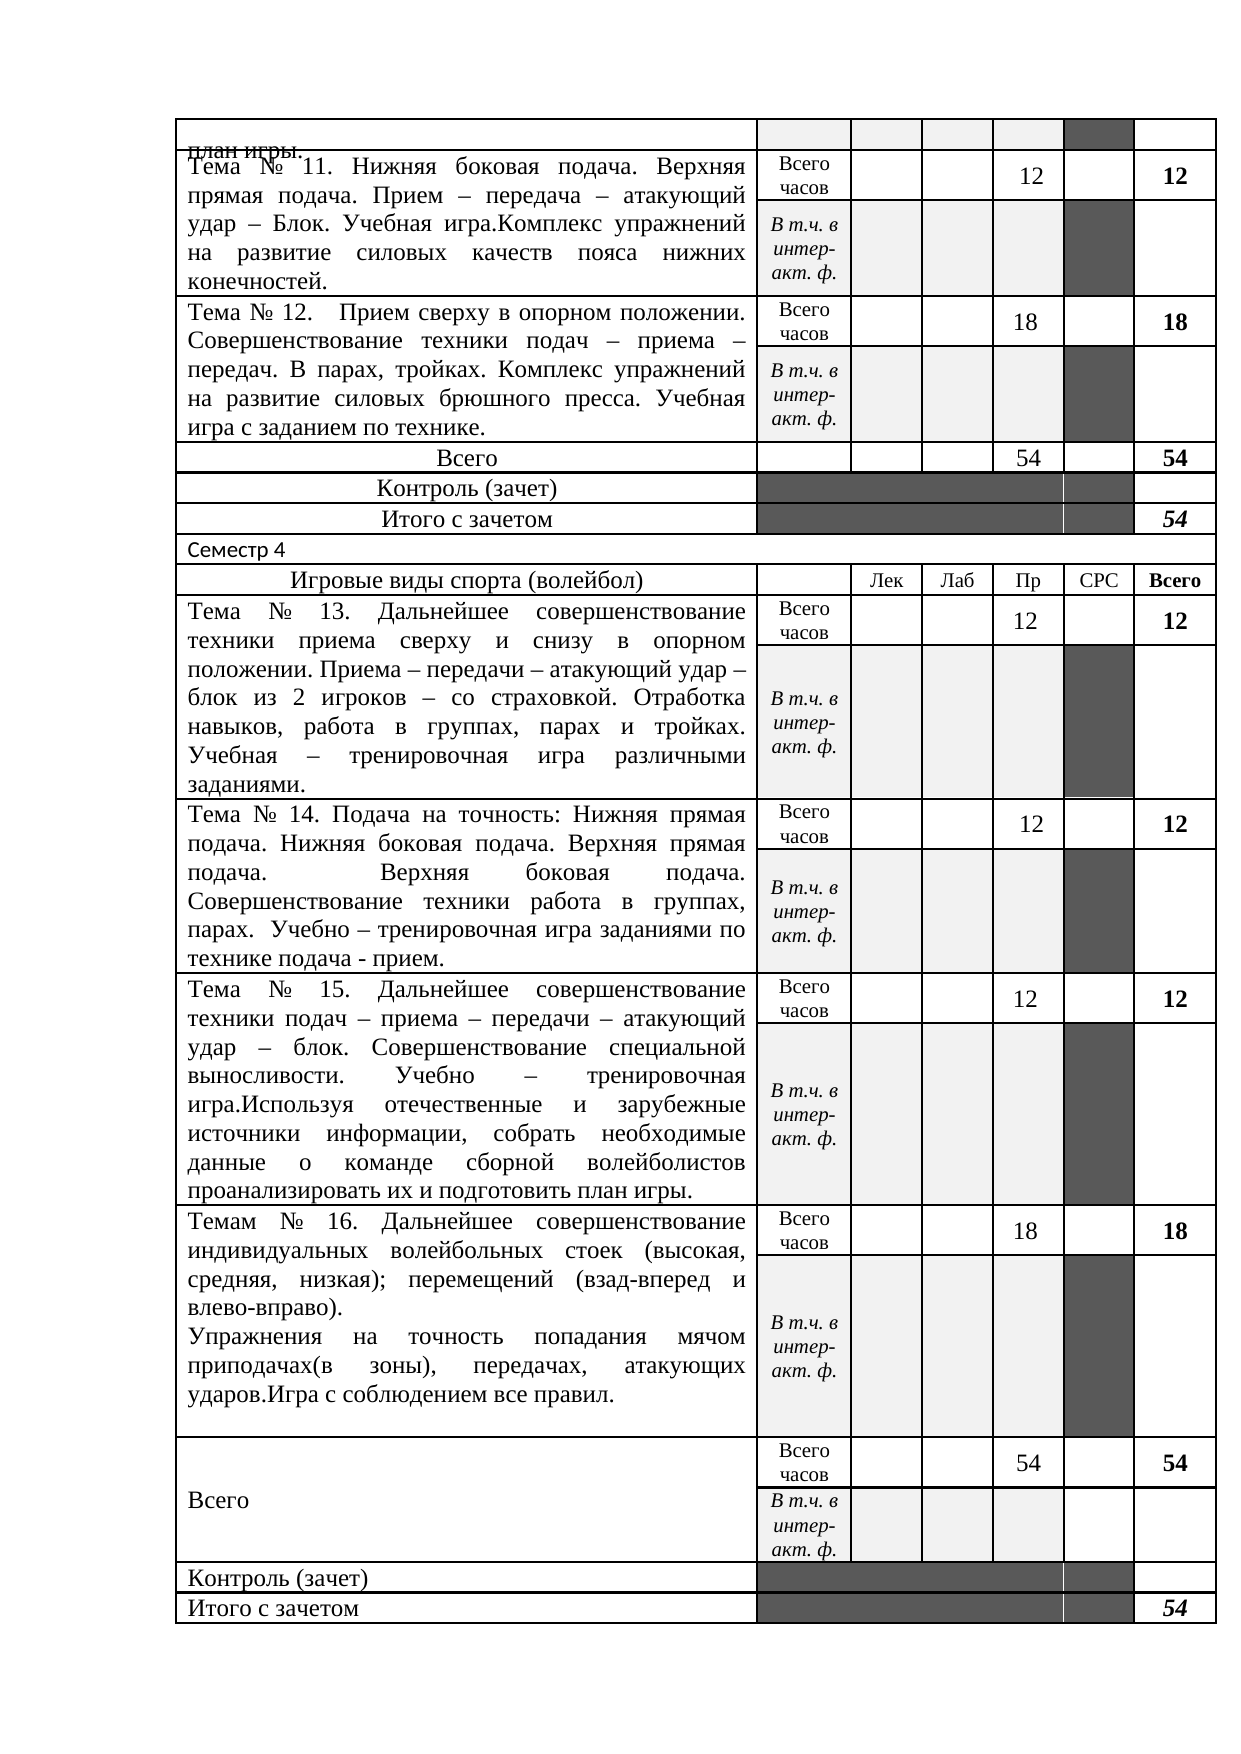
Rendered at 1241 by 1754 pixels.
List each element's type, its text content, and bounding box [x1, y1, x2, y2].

table_cell [922, 474, 993, 502]
table_cell [758, 443, 850, 471]
table_cell [852, 1489, 921, 1561]
table_cell В т.ч. в интер-акт. ф. [758, 347, 850, 441]
table_cell [1135, 1256, 1215, 1436]
table_cell [1065, 800, 1133, 848]
table_cell [923, 646, 992, 797]
table_cell [1065, 347, 1133, 441]
table_cell [758, 565, 850, 594]
table_cell Итого с зачетом [177, 504, 756, 533]
table_cell [1065, 596, 1133, 644]
table_cell [994, 646, 1063, 797]
table_cell [852, 1256, 921, 1436]
table_cell Всего часов [758, 1438, 850, 1486]
table_cell [994, 1024, 1063, 1204]
table_cell [852, 646, 921, 797]
table_cell [994, 850, 1063, 972]
table_cell [923, 1206, 992, 1254]
table_cell 12 [994, 800, 1063, 848]
table_cell [1135, 850, 1215, 972]
table_cell [1135, 646, 1215, 797]
table_cell [923, 850, 992, 972]
table_cell [1065, 201, 1133, 295]
table_cell 12 [994, 974, 1063, 1022]
table_cell [852, 1024, 921, 1204]
table_cell [1065, 443, 1133, 471]
table_cell [1065, 1489, 1133, 1561]
table_cell 54 [1135, 1438, 1215, 1486]
table_cell [758, 474, 805, 502]
table_cell В т.ч. в интер-акт. ф. [758, 1489, 850, 1561]
table_cell [922, 1594, 993, 1622]
table_cell Игровые виды спорта (волейбол) [177, 565, 756, 594]
table_cell [994, 201, 1063, 295]
table_cell [923, 1438, 992, 1486]
table_cell [923, 1256, 992, 1436]
table_cell Тема № 14. Подача на точность: Нижняя прямая подача. Нижняя боковая подача. Верхняя прямая подача. Верхняя боковая подача. Совершенствование техники работа в группах, парах. Учебно – тренировочная игра заданиями по технике подача - прием. [177, 800, 756, 972]
table_cell [993, 1594, 1063, 1622]
table_cell [923, 297, 992, 345]
table_cell [923, 1024, 992, 1204]
table_cell [994, 347, 1063, 441]
table_cell [1065, 151, 1133, 199]
table_cell [1065, 1256, 1133, 1436]
table_cell [922, 1563, 993, 1591]
table_cell Темам № 16. Дальнейшее совершенствование индивидуальных волейбольных стоек (высокая, средняя, низкая); перемещений (взад-вперед и влево-вправо). Упражнения на точность попадания мячом приподачах(в зоны), передачах, атакующих ударов.Игра с соблюдением все правил. [177, 1206, 756, 1436]
table_cell [1065, 1438, 1133, 1486]
table_cell 18 [1135, 297, 1215, 345]
table_cell В т.ч. в интер-акт. ф. [758, 850, 850, 972]
table_cell Итого с зачетом [177, 1594, 756, 1622]
table_cell [1065, 1024, 1133, 1204]
table_cell [852, 347, 921, 441]
table_cell В т.ч. в интер-акт. ф. [758, 201, 850, 295]
table_cell [1064, 474, 1133, 502]
table_cell [805, 474, 922, 502]
table_cell [993, 504, 1063, 533]
table_cell В т.ч. в интер-акт. ф. [758, 1256, 850, 1436]
table_cell [923, 443, 992, 471]
table_cell [852, 800, 921, 848]
table_cell 12 [1135, 596, 1215, 644]
table_cell [1135, 347, 1215, 441]
table_cell [923, 120, 992, 149]
table_cell [994, 120, 1063, 149]
table_cell Тема № 13. Дальнейшее совершенствование техники приема сверху и снизу в опорном положении. Приема – передачи – атакующий удар – блок из 2 игроков – со страховкой. Отработка навыков, работа в группах, парах и тройках. Учебная – тренировочная игра различными заданиями. [177, 596, 756, 797]
table_cell [1064, 1594, 1133, 1622]
table_cell [1065, 646, 1133, 797]
table_cell 54 [1135, 443, 1215, 471]
table_cell [805, 1563, 922, 1591]
table_cell [852, 974, 921, 1022]
table_cell [1065, 120, 1133, 149]
table_cell [758, 1563, 805, 1591]
table_cell [852, 1438, 921, 1486]
table_cell [758, 504, 851, 533]
table_cell [852, 151, 921, 199]
table_cell Всего [1135, 565, 1215, 594]
table_cell [1135, 120, 1215, 149]
table_cell 12 [1135, 151, 1215, 199]
table_cell [993, 474, 1063, 502]
table_cell Всего часов [758, 596, 850, 644]
table_cell Всего часов [758, 151, 850, 199]
table_cell [923, 596, 992, 644]
table_cell [852, 201, 921, 295]
table_cell [1065, 974, 1133, 1022]
table_cell [923, 201, 992, 295]
table_cell [922, 504, 993, 533]
table_cell Всего [177, 443, 756, 471]
table_cell 54 [994, 1438, 1063, 1486]
table_cell [1065, 297, 1133, 345]
table_cell [851, 504, 922, 533]
table_cell [923, 1489, 992, 1561]
table_cell Всего часов [758, 974, 850, 1022]
table_cell 54 [1135, 1594, 1215, 1622]
table_cell Лек [852, 565, 921, 594]
table_cell В т.ч. в интер-акт. ф. [758, 1024, 850, 1204]
table_cell [1064, 1563, 1133, 1591]
table_cell [993, 1563, 1063, 1591]
table_cell [852, 850, 921, 972]
table_cell Всего часов [758, 297, 850, 345]
table_cell Всего [177, 1438, 756, 1561]
table_cell [923, 347, 992, 441]
table_cell [923, 151, 992, 199]
table_cell 12 [994, 596, 1063, 644]
table_cell Лаб [923, 565, 992, 594]
table_cell Семестр 4 [177, 535, 1215, 563]
table_cell 54 [994, 443, 1063, 471]
table_cell 18 [1135, 1206, 1215, 1254]
table_cell 18 [994, 297, 1063, 345]
table_cell [1064, 504, 1133, 533]
table_cell В т.ч. в интер-акт. ф. [758, 646, 850, 797]
table_cell Тема № 12. Прием сверху в опорном положении. Совершенствование техники подач – приема – передач. В парах, тройках. Комплекс упражнений на развитие силовых брюшного пресса. Учебная игра с заданием по технике. [177, 297, 756, 441]
table_cell Тема № 15. Дальнейшее совершенствование техники подач – приема – передачи – атакующий удар – блок. Совершенствование специальной выносливости. Учебно – тренировочная игра.Используя отечественные и зарубежные источники информации, собрать необходимые данные о команде сборной волейболистов проанализировать их и подготовить план игры. [177, 974, 756, 1204]
table_cell [852, 120, 921, 149]
table_cell [852, 596, 921, 644]
table_cell Всего часов [758, 1206, 850, 1254]
table_cell [1135, 1024, 1215, 1204]
table_cell [923, 974, 992, 1022]
table_cell [1135, 1489, 1215, 1561]
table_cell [758, 120, 850, 149]
table_cell [851, 1594, 922, 1622]
table_cell [1135, 1563, 1215, 1591]
table_cell Пр [994, 565, 1063, 594]
table_cell СРС [1065, 565, 1133, 594]
table_cell 54 [1135, 504, 1215, 533]
table_cell 12 [1135, 974, 1215, 1022]
table_cell Контроль (зачет) [177, 1563, 756, 1591]
table_cell 18 [994, 1206, 1063, 1254]
table_cell [852, 297, 921, 345]
table_cell [758, 1594, 851, 1622]
table_cell 12 [994, 151, 1063, 199]
table_cell [852, 1206, 921, 1254]
table_cell [1135, 474, 1215, 502]
table_cell [994, 1489, 1063, 1561]
table_cell [1065, 850, 1133, 972]
table_cell [923, 800, 992, 848]
table_cell [1135, 201, 1215, 295]
table_cell [852, 443, 921, 471]
table_cell [1065, 1206, 1133, 1254]
table_cell 12 [1135, 800, 1215, 848]
table_cell Контроль (зачет) [177, 474, 756, 502]
table_cell Всего часов [758, 800, 850, 848]
table_cell Тема № 11. Нижняя боковая подача. Верхняя прямая подача. Прием – передача – атакующий удар – Блок. Учебная игра.Комплекс упражнений на развитие силовых качеств пояса нижних конечностей. [177, 151, 756, 295]
table_cell [994, 1256, 1063, 1436]
